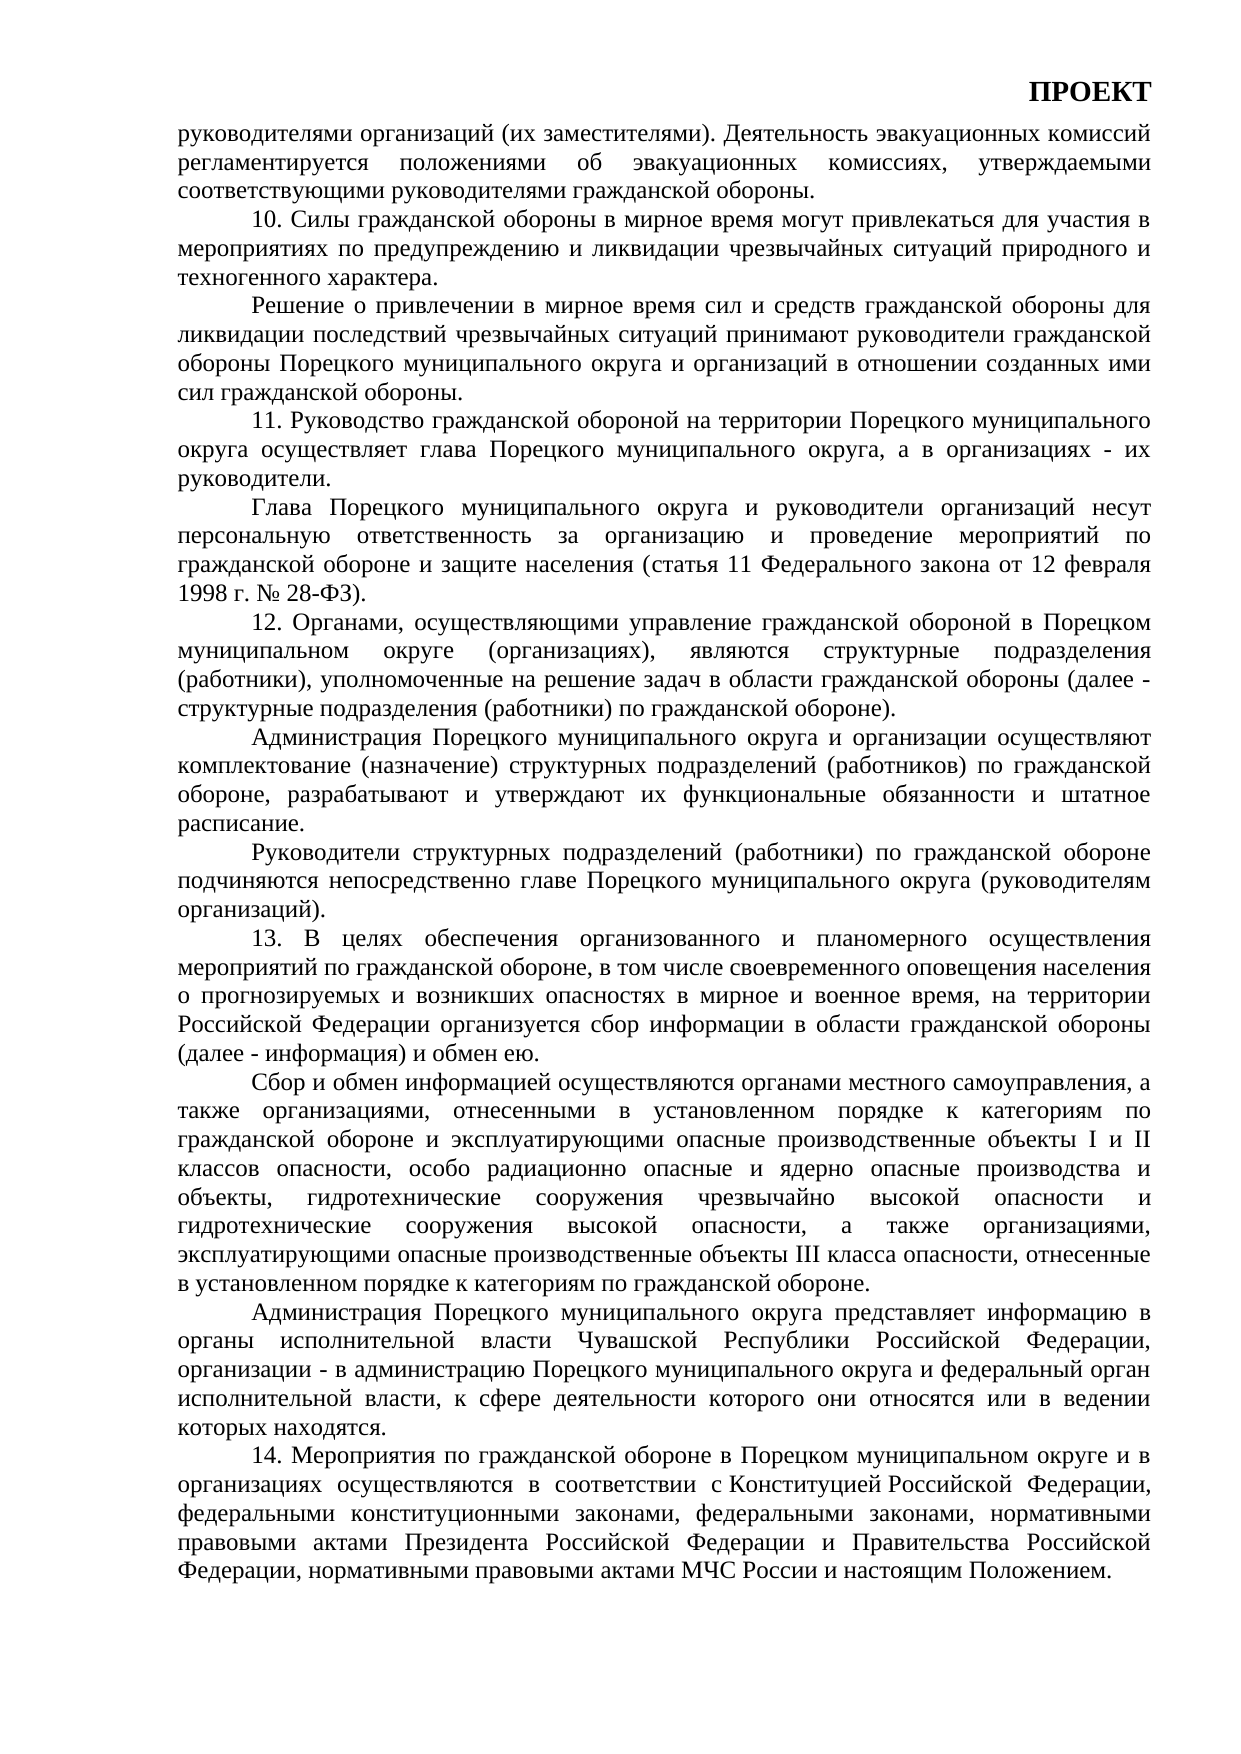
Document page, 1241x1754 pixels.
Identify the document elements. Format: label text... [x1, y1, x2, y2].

text Руководители структурных подразделений (работники) по гражданской обороне подчиняются непосредственно главе Порецкого муниципального округа (руководителям организаций). [177, 837, 1152, 923]
text 10. Силы гражданской обороны в мирное время могут привлекаться для участия в мероприятиях по предупреждению и ликвидации чрезвычайных ситуаций природного и техногенного характера. [177, 204, 1152, 291]
text Сбор и обмен информацией осуществляются органами местного самоуправления, а также организациями, отнесенными в установленном порядке к категориям по гражданской обороне и эксплуатирующими опасные производственные объекты I и II классов опасности, особо радиационно опасные и ядерно опасные производства и объекты, гидротехнические сооружения чрезвычайно высокой опасности и гидротехнические сооружения высокой опасности, а также организациями, эксплуатирующими опасные производственные объекты III класса опасности, отнесенные в установленном порядке к категориям по гражданской обороне. [177, 1067, 1152, 1297]
text 14. Мероприятия по гражданской обороне в Порецком муниципальном округе и в организациях осуществляются в соответствии с Конституцией Российской Федерации, федеральными конституционными законами, федеральными законами, нормативными правовыми актами Президента Российской Федерации и Правительства Российской Федерации, нормативными правовыми актами МЧС России и настоящим Положением. [177, 1441, 1152, 1584]
text Решение о привлечении в мирное время сил и средств гражданской обороны для ликвидации последствий чрезвычайных ситуаций принимают руководители гражданской обороны Порецкого муниципального округа и организаций в отношении созданных ими сил гражданской обороны. [177, 291, 1152, 406]
text Глава Порецкого муниципального округа и руководители организаций несут персональную ответственность за организацию и проведение мероприятий по гражданской обороне и защите населения (статья 11 Федерального закона от 12 февраля 1998 г. № 28-ФЗ). [177, 492, 1152, 607]
text Администрация Порецкого муниципального округа и организации осуществляют комплектование (назначение) структурных подразделений (работников) по гражданской обороне, разрабатывают и утверждают их функциональные обязанности и штатное расписание. [177, 722, 1152, 837]
text 12. Органами, осуществляющими управление гражданской обороной в Порецком муниципальном округе (организациях), являются структурные подразделения (работники), уполномоченные на решение задач в области гражданской обороны (далее - структурные подразделения (работники) по гражданской обороне). [177, 607, 1152, 722]
text Администрация Порецкого муниципального округа представляет информацию в органы исполнительной власти Чувашской Республики Российской Федерации, организации - в администрацию Порецкого муниципального округа и федеральный орган исполнительной власти, к сфере деятельности которого они относятся или в ведении которых находятся. [177, 1297, 1152, 1441]
text 11. Руководство гражданской обороной на территории Порецкого муниципального округа осуществляет глава Порецкого муниципального округа, а в организациях - их руководители. [177, 406, 1152, 492]
text 13. В целях обеспечения организованного и планомерного осуществления мероприятий по гражданской обороне, в том числе своевременного оповещения населения о прогнозируемых и возникших опасностях в мирное и военное время, на территории Российской Федерации организуется сбор информации в области гражданской обороны (далее - информация) и обмен ею. [177, 923, 1152, 1067]
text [177, 118, 1152, 204]
